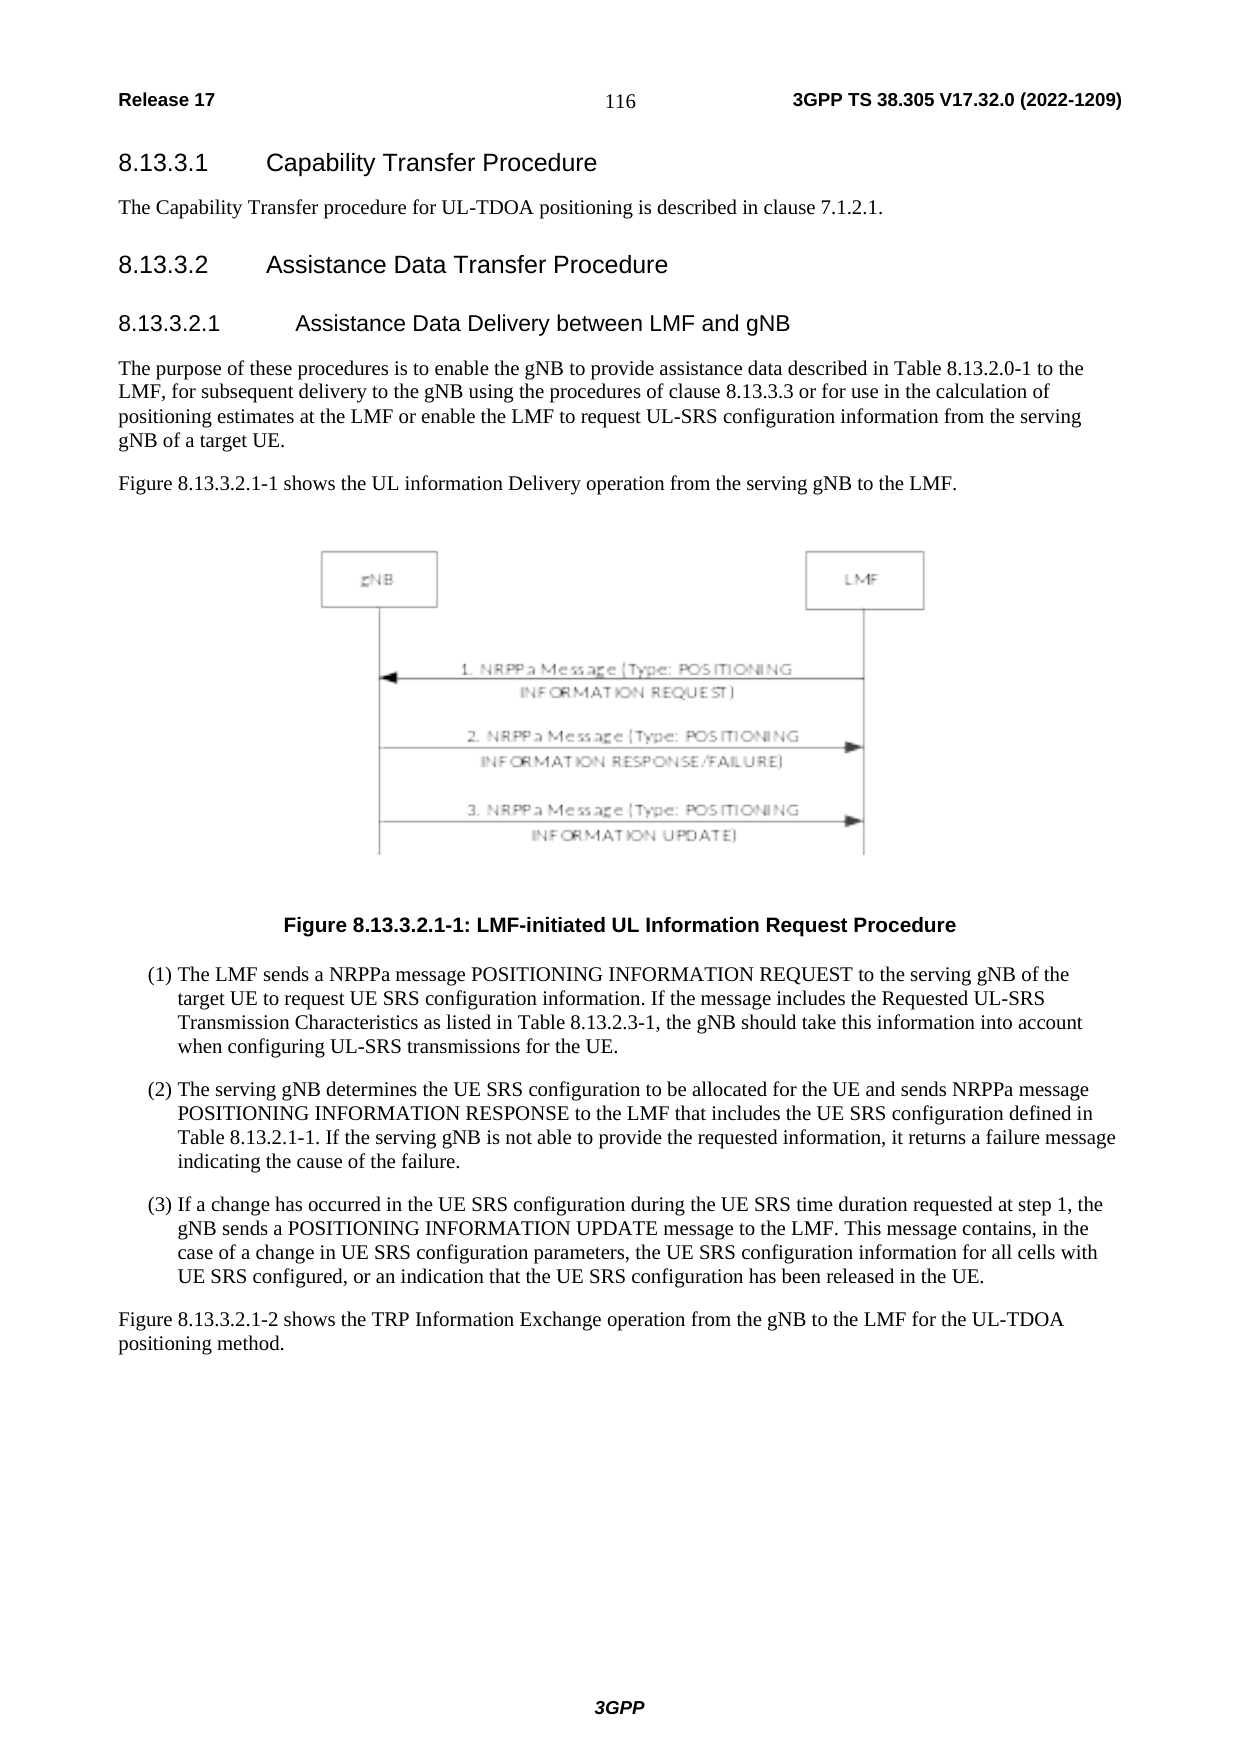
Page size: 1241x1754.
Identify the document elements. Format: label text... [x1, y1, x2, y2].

text (3) If a change has occurred in the UE SRS configuration during the UE SRS time duration requested at step 1, the gNB sends a POSITIONING INFORMATION UPDATE message to the LMF. This message contains, in the case of a change in UE SRS configuration parameters, the UE SRS configuration information for all cells with UE SRS configured, or an indication that the UE SRS configuration has been released in the UE. [148, 1192, 1122, 1288]
subtitle 8.13.3.2.1 Assistance Data Delivery between LMF and gNB [118, 310, 1122, 337]
text Figure 8.13.3.2.1-1 shows the UL information Delivery operation from the serving gNB to the LMF. [118, 470, 1122, 494]
text (1) The LMF sends a NRPPa message POSITIONING INFORMATION REQUEST to the serving gNB of the target UE to request UE SRS configuration information. If the message includes the Requested UL-SRS Transmission Characteristics as listed in Table 8.13.2.3-1, the gNB should take this information into account when configuring UL-SRS transmissions for the UE. [148, 962, 1122, 1058]
text Figure 8.13.3.2.1-1: LMF-initiated UL Information Request Procedure [118, 913, 1122, 937]
text (2) The serving gNB determines the UE SRS configuration to be allocated for the UE and sends NRPPa message POSITIONING INFORMATION RESPONSE to the LMF that includes the UE SRS configuration defined in Table 8.13.2.1-1. If the serving gNB is not able to provide the requested information, it returns a failure message indicating the cause of the failure. [148, 1077, 1122, 1173]
subtitle 8.13.3.2 Assistance Data Transfer Procedure [118, 250, 1122, 279]
text Figure 8.13.3.2.1-2 shows the TRP Information Exchange operation from the gNB to the LMF for the UL-TDOA positioning method. [118, 1307, 1122, 1355]
text The purpose of these procedures is to enable the gNB to provide assistance data described in Table 8.13.2.0-1 to the LMF, for subsequent delivery to the gNB using the procedures of clause 8.13.3.3 or for use in the calculation of positioning estimates at the LMF or enable the LMF to request UL-SRS configuration information from the serving gNB of a target UE. [118, 355, 1122, 452]
text The Capability Transfer procedure for UL-TDOA positioning is described in clause 7.1.2.1. [118, 195, 1122, 219]
subtitle 8.13.3.1 Capability Transfer Procedure [118, 147, 1122, 176]
